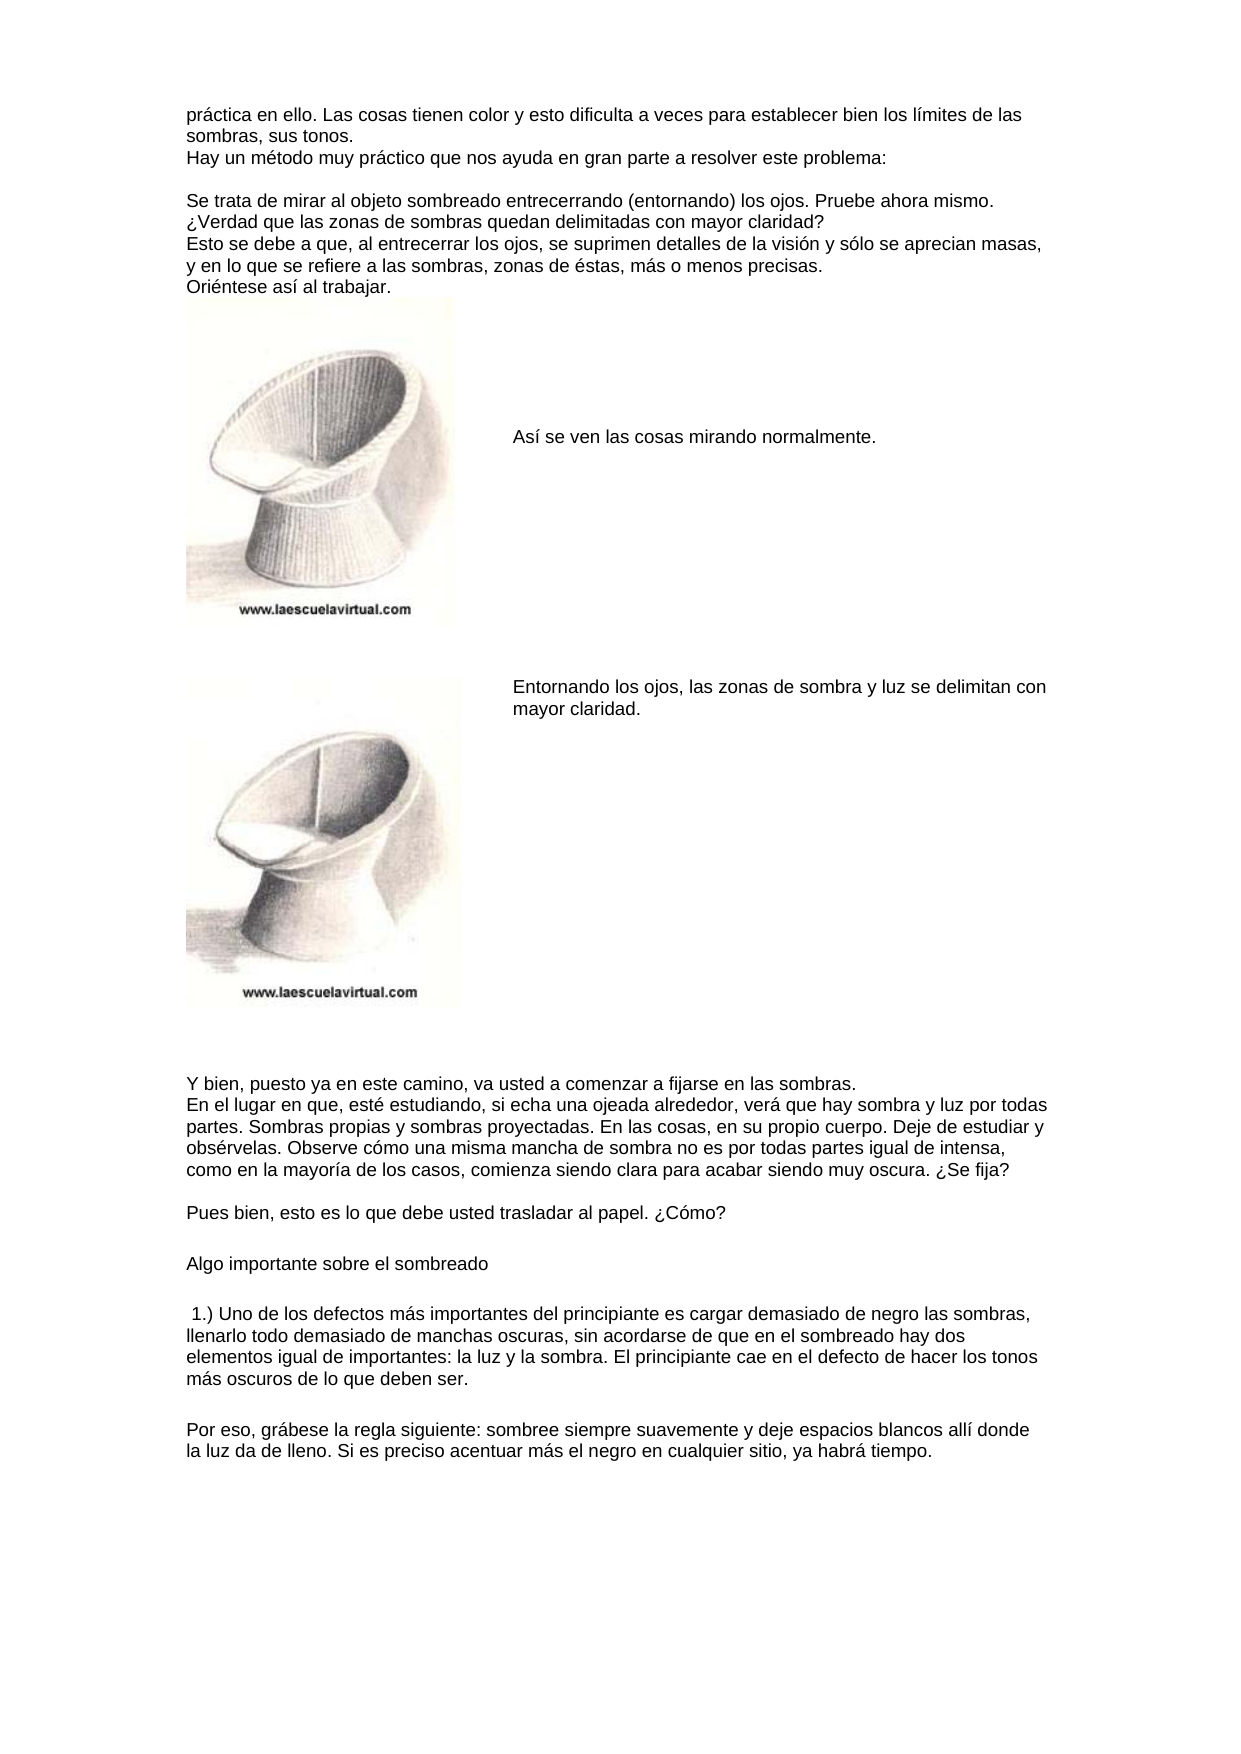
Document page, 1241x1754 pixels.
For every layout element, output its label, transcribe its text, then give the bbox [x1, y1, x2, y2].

picture [186, 676, 462, 1008]
picture [186, 297, 455, 626]
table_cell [186, 104, 1054, 297]
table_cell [186, 1029, 1048, 1491]
table_cell Así se ven las cosas mirando normalmente. [513, 298, 1048, 676]
table_cell Entornando los ojos, las zonas de sombra y luz se delimitan con mayor claridad. [513, 676, 1048, 1029]
table_cell [186, 298, 513, 676]
table_cell [186, 676, 513, 1029]
